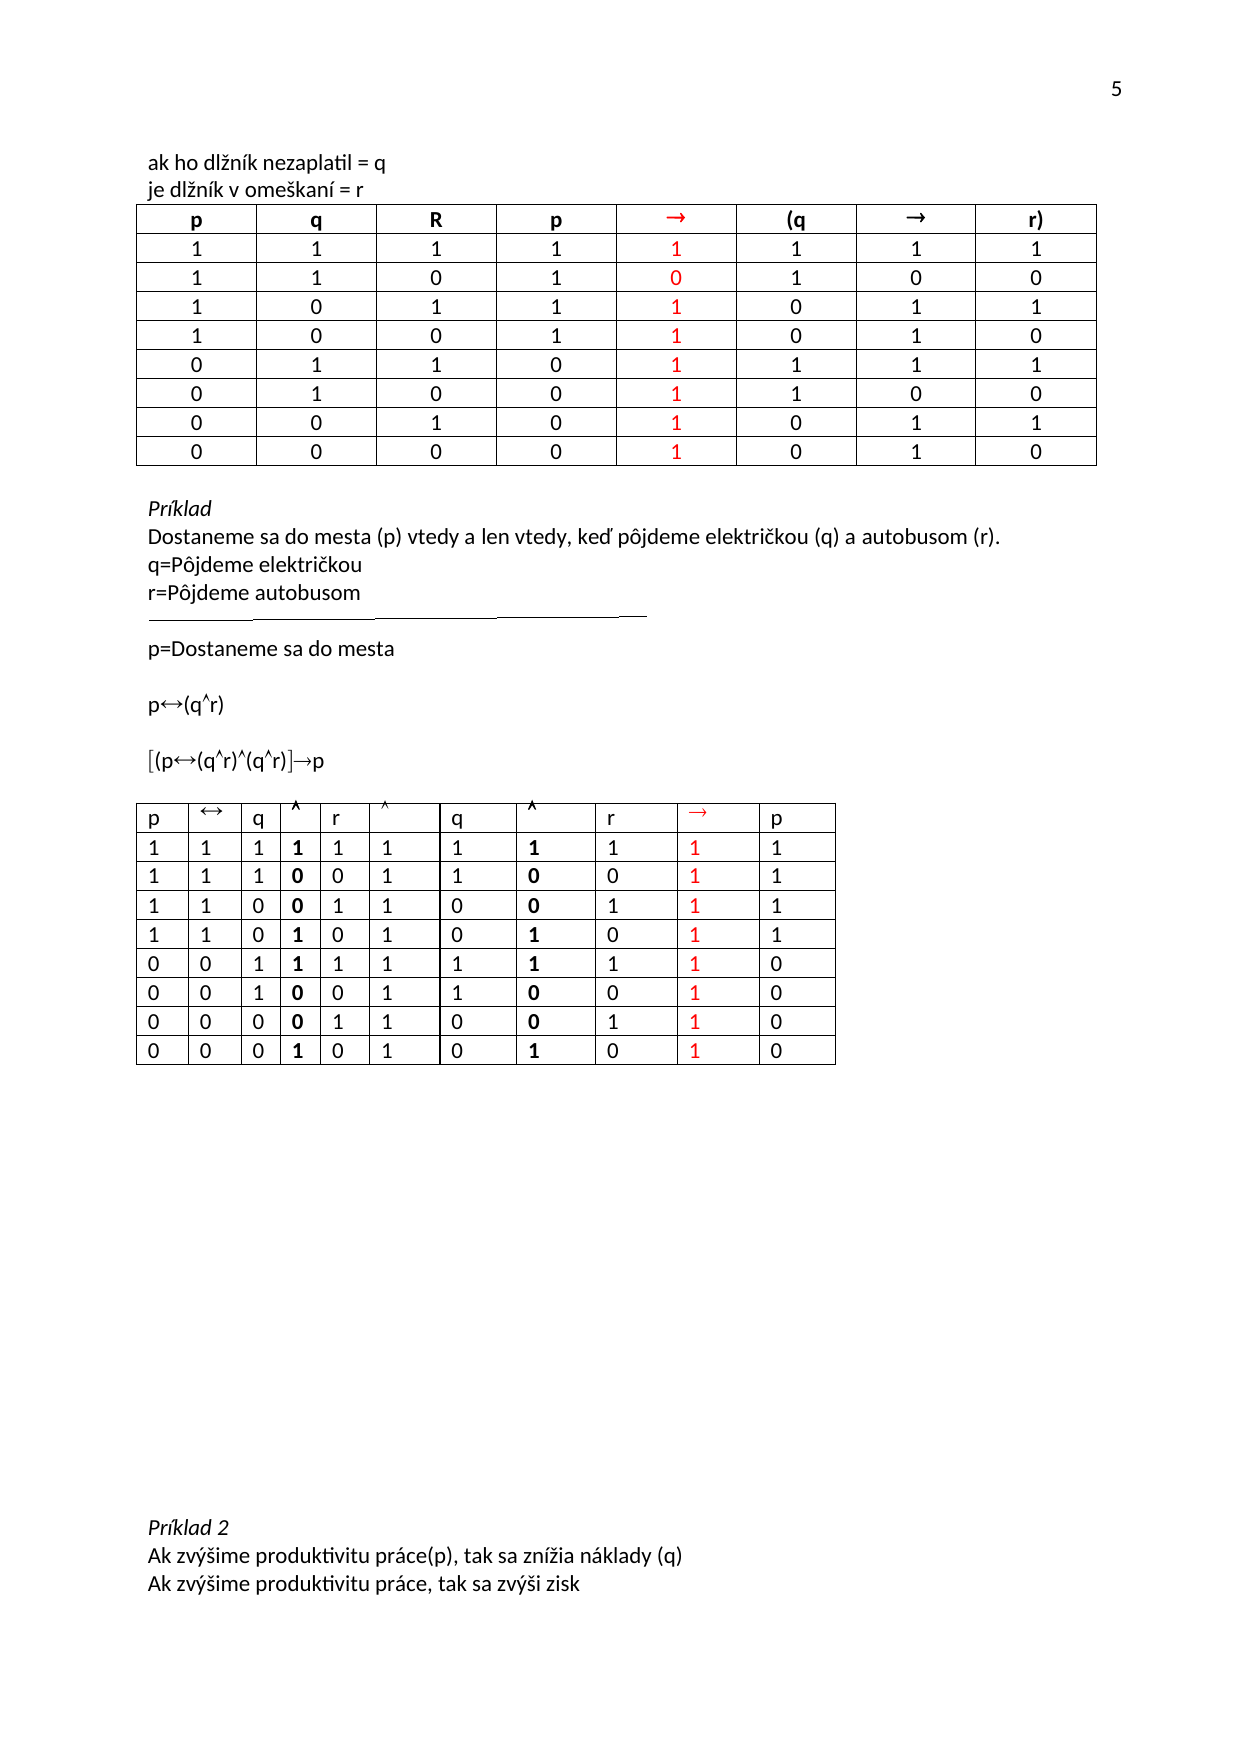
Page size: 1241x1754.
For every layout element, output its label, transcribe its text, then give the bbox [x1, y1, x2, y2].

table_cell 1 [857, 350, 975, 378]
table_cell 1 [370, 949, 439, 977]
table_header q [441, 804, 516, 832]
table_cell 1 [760, 833, 835, 861]
table_cell 1 [617, 408, 736, 436]
table_cell 1 [678, 949, 759, 977]
table_cell 1 [678, 978, 759, 1006]
table_cell 1 [441, 978, 516, 1006]
table_cell 0 [441, 891, 516, 919]
table_cell 1 [737, 263, 856, 291]
table_header p [497, 205, 616, 233]
table_cell 1 [857, 234, 975, 262]
table_cell 1 [370, 978, 439, 1006]
table_header r) [976, 205, 1096, 233]
table_cell 1 [370, 862, 439, 890]
table_cell 1 [257, 234, 376, 262]
table_cell 0 [737, 437, 856, 465]
text Ak zvýšime produktivitu práce, tak sa zvýši zisk [148, 1569, 1122, 1597]
text p(qr) [148, 690, 1122, 718]
table_header r [321, 804, 369, 832]
table_cell 0 [976, 379, 1096, 407]
table_cell 1 [857, 292, 975, 320]
table_header [617, 205, 736, 233]
table_cell 1 [497, 292, 616, 320]
table_cell 1 [370, 833, 439, 861]
table_cell 1 [760, 920, 835, 948]
table_header [189, 804, 241, 832]
table_cell 0 [617, 263, 736, 291]
table_cell 0 [377, 263, 496, 291]
table_cell 1 [617, 379, 736, 407]
table_cell 1 [678, 1007, 759, 1035]
table_cell 0 [257, 292, 376, 320]
table_cell 1 [678, 1036, 759, 1064]
text ak ho dlžník nezaplatil = q [148, 148, 1122, 176]
table_cell 0 [189, 1036, 241, 1064]
table_cell 1 [737, 234, 856, 262]
table_cell 1 [242, 978, 280, 1006]
table_cell 1 [617, 437, 736, 465]
table_cell 0 [281, 978, 320, 1006]
table_cell 1 [321, 891, 369, 919]
table_cell 0 [760, 1036, 835, 1064]
table_cell 0 [137, 1036, 188, 1064]
table_cell 1 [137, 234, 256, 262]
text Ak zvýšime produktivitu práce(p), tak sa znížia náklady (q) [148, 1541, 1122, 1569]
table_cell 1 [441, 833, 516, 861]
table_cell 1 [242, 949, 280, 977]
text p=Dostaneme sa do mesta [148, 634, 1122, 662]
table_cell 0 [517, 891, 595, 919]
table_cell 1 [377, 292, 496, 320]
table_cell 1 [441, 949, 516, 977]
table_cell 0 [596, 1036, 677, 1064]
table_cell 1 [137, 862, 188, 890]
table_header p [760, 804, 835, 832]
table_cell 1 [976, 234, 1096, 262]
table_header r [596, 804, 677, 832]
table_cell 1 [760, 891, 835, 919]
table_cell 1 [976, 408, 1096, 436]
table_cell 0 [497, 379, 616, 407]
table_cell 1 [857, 321, 975, 349]
table_cell 1 [497, 234, 616, 262]
table_cell 0 [189, 949, 241, 977]
table_cell 1 [370, 920, 439, 948]
table_cell 0 [242, 891, 280, 919]
table_header q [242, 804, 280, 832]
table_cell 1 [517, 833, 595, 861]
table_cell 0 [281, 1007, 320, 1035]
table_cell 1 [377, 408, 496, 436]
table_cell 1 [497, 321, 616, 349]
table_cell 0 [976, 263, 1096, 291]
table_cell 1 [596, 833, 677, 861]
table_cell 1 [441, 862, 516, 890]
table_cell 0 [137, 1007, 188, 1035]
table_cell 0 [517, 1007, 595, 1035]
table_header [370, 804, 439, 832]
text q=Pôjdeme električkou [148, 550, 1122, 578]
table_cell 0 [189, 1007, 241, 1035]
table_cell 0 [321, 920, 369, 948]
table_cell 1 [242, 833, 280, 861]
table_cell 0 [497, 350, 616, 378]
table_cell 1 [617, 234, 736, 262]
table_cell 0 [137, 949, 188, 977]
table_cell 1 [678, 891, 759, 919]
table_cell 0 [137, 350, 256, 378]
table_cell 1 [737, 379, 856, 407]
table_cell 0 [441, 920, 516, 948]
table_cell 1 [321, 1007, 369, 1035]
table_cell 1 [517, 949, 595, 977]
table_cell 1 [189, 833, 241, 861]
table_cell 0 [321, 978, 369, 1006]
table_cell 1 [137, 321, 256, 349]
table_cell 1 [517, 920, 595, 948]
table_cell 0 [976, 321, 1096, 349]
table_cell 0 [517, 978, 595, 1006]
table_header [857, 205, 975, 233]
table_cell 1 [137, 263, 256, 291]
table_cell 1 [617, 321, 736, 349]
table_cell 1 [189, 891, 241, 919]
text Dostaneme sa do mesta (p) vtedy a len vtedy, keď pôjdeme električkou (q) a autobusom (r). [148, 522, 1122, 550]
table_header [678, 804, 759, 832]
table_cell 1 [321, 949, 369, 977]
text (p(qr)(qr)p [148, 746, 1122, 774]
table_cell 0 [242, 1007, 280, 1035]
table_cell 1 [189, 920, 241, 948]
text je dlžník v omeškaní = r [148, 176, 1122, 204]
table_cell 0 [257, 408, 376, 436]
table_cell 1 [257, 350, 376, 378]
text Príklad [148, 494, 1122, 522]
table_cell 0 [737, 292, 856, 320]
table_cell 1 [857, 437, 975, 465]
table_cell 0 [497, 408, 616, 436]
table_cell 1 [281, 949, 320, 977]
table_cell 1 [596, 891, 677, 919]
table_cell 0 [321, 862, 369, 890]
table_cell 0 [377, 437, 496, 465]
table_cell 1 [857, 408, 975, 436]
table_cell 0 [137, 408, 256, 436]
table_cell 1 [517, 1036, 595, 1064]
table_cell 0 [281, 862, 320, 890]
table_header (q [737, 205, 856, 233]
text Príklad 2 [148, 1513, 1122, 1541]
table_cell 1 [137, 833, 188, 861]
table_cell 1 [281, 833, 320, 861]
table_cell 0 [137, 437, 256, 465]
table_cell 1 [678, 920, 759, 948]
table_cell 0 [242, 1036, 280, 1064]
table_cell 1 [281, 1036, 320, 1064]
table_header q [257, 205, 376, 233]
table_cell 0 [137, 978, 188, 1006]
table_cell 1 [596, 1007, 677, 1035]
table_cell 1 [370, 1007, 439, 1035]
table_cell 0 [441, 1007, 516, 1035]
table_header R [377, 205, 496, 233]
table_cell 1 [617, 350, 736, 378]
table_cell 1 [497, 263, 616, 291]
table_cell 1 [737, 350, 856, 378]
table_cell 1 [617, 292, 736, 320]
table_cell 0 [760, 949, 835, 977]
table_cell 0 [497, 437, 616, 465]
table_cell 1 [760, 862, 835, 890]
table_cell 1 [370, 1036, 439, 1064]
table_cell 0 [377, 321, 496, 349]
table_cell 0 [737, 321, 856, 349]
table_cell 1 [137, 891, 188, 919]
table_cell 1 [137, 920, 188, 948]
table_cell 1 [370, 891, 439, 919]
table_cell 1 [281, 920, 320, 948]
table_cell 1 [678, 833, 759, 861]
table_cell 0 [737, 408, 856, 436]
table_cell 0 [257, 437, 376, 465]
table_header p [137, 804, 188, 832]
table_cell 0 [596, 920, 677, 948]
table_cell 0 [242, 920, 280, 948]
table_cell 1 [377, 350, 496, 378]
table_cell 1 [257, 379, 376, 407]
table_header p [137, 205, 256, 233]
table_cell 1 [976, 292, 1096, 320]
table_cell 0 [137, 379, 256, 407]
table_cell 0 [441, 1036, 516, 1064]
table_cell 0 [189, 978, 241, 1006]
table_cell 1 [242, 862, 280, 890]
table_cell 0 [517, 862, 595, 890]
table_cell 1 [377, 234, 496, 262]
table_cell 1 [321, 833, 369, 861]
table_cell 0 [596, 862, 677, 890]
table_cell 0 [281, 891, 320, 919]
table_header [281, 804, 320, 832]
table_cell 1 [257, 263, 376, 291]
table_cell 0 [857, 379, 975, 407]
table_cell 0 [976, 437, 1096, 465]
table_cell 0 [257, 321, 376, 349]
table_cell 0 [760, 978, 835, 1006]
table_cell 1 [596, 949, 677, 977]
table_cell 0 [760, 1007, 835, 1035]
table_cell 1 [189, 862, 241, 890]
table_cell 0 [596, 978, 677, 1006]
table_cell 0 [857, 263, 975, 291]
table_cell 0 [321, 1036, 369, 1064]
text r=Pôjdeme autobusom [148, 578, 1122, 606]
table_cell 1 [976, 350, 1096, 378]
table_cell 1 [678, 862, 759, 890]
table_header [517, 804, 595, 832]
table_cell 1 [137, 292, 256, 320]
table_cell 0 [377, 379, 496, 407]
